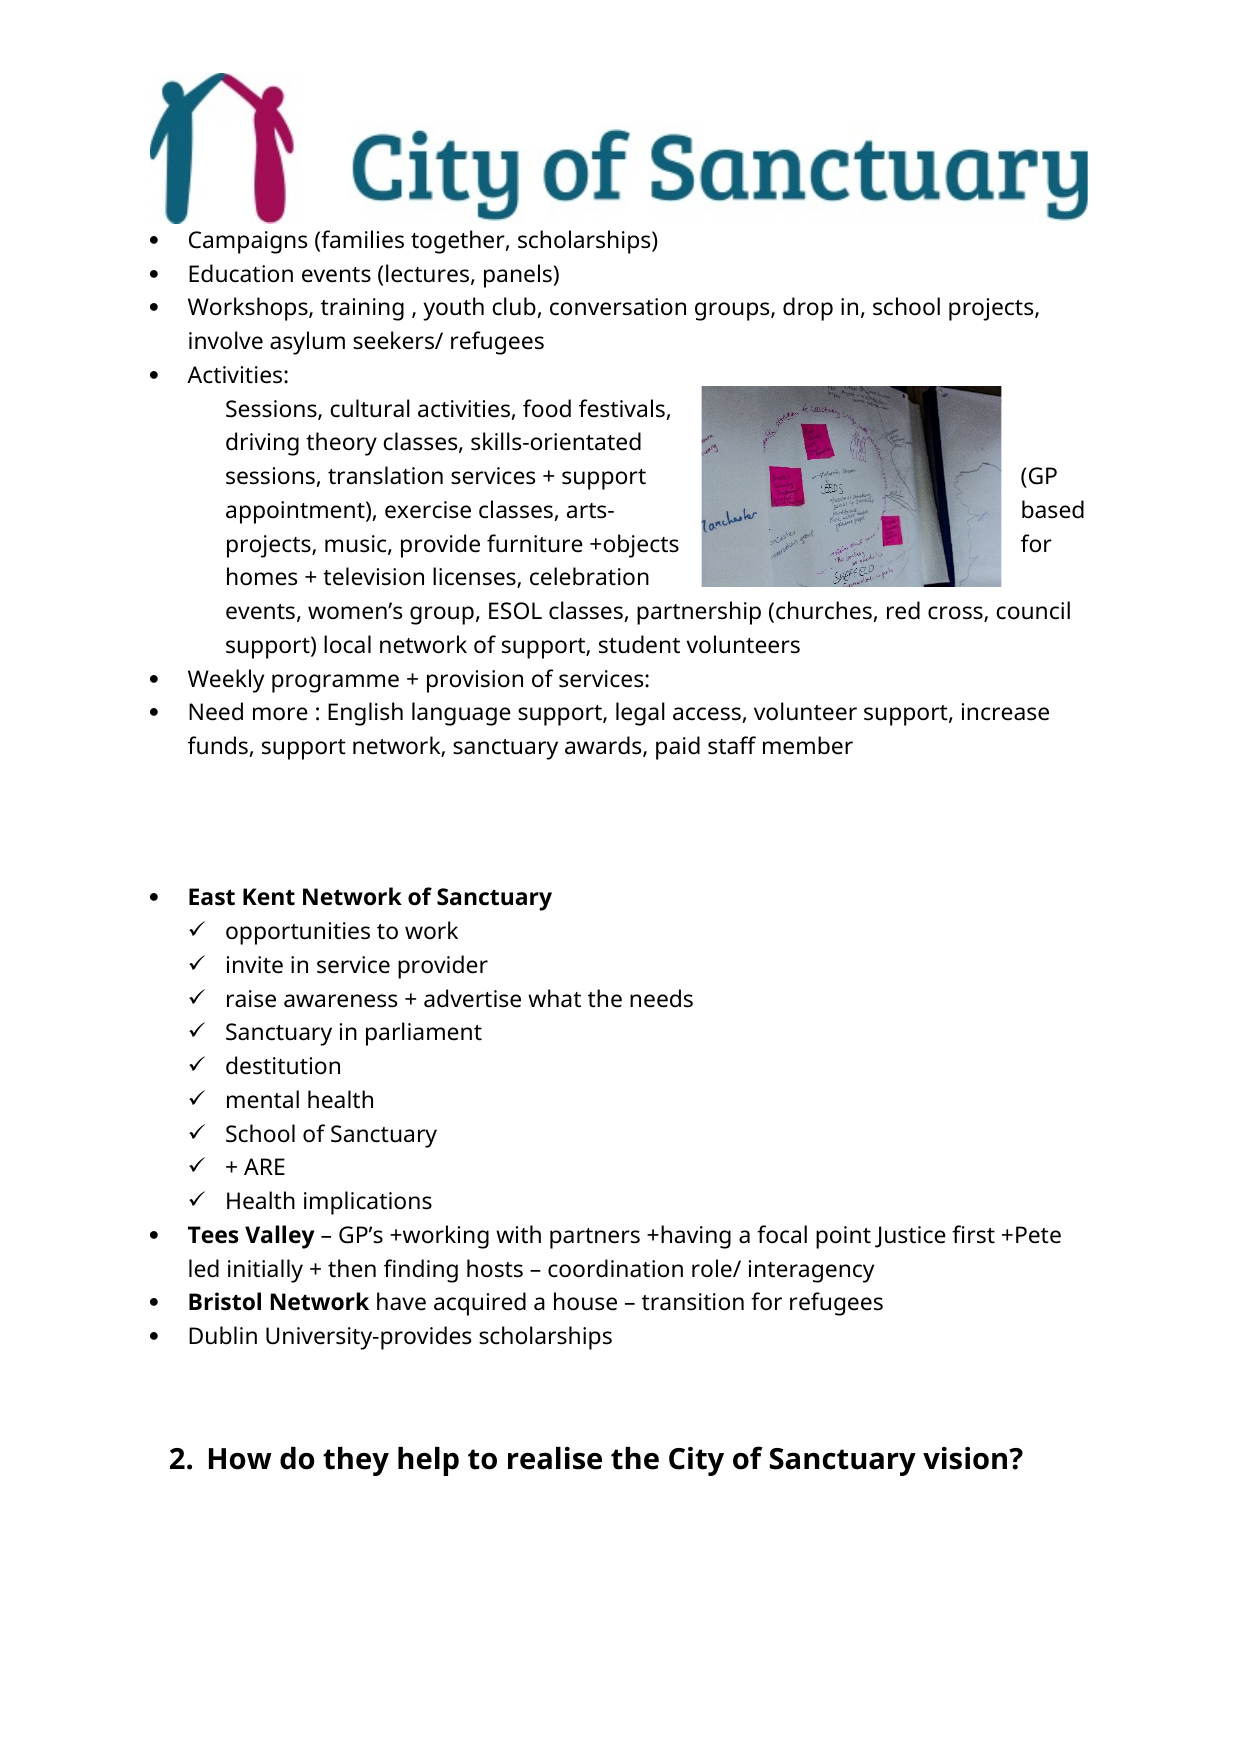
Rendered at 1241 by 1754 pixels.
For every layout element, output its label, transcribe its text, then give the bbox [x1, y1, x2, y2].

list Workshops, training , youth club, conversation groups, drop in, school projects, involve asylum seekers/ refugees [150, 291, 1090, 356]
list destitution [187, 1050, 1090, 1081]
list raise awareness + advertise what the needs [187, 982, 1090, 1014]
list How do they help to realise the City of Sanctuary vision? [169, 1438, 1090, 1478]
list Health implications [187, 1185, 1090, 1216]
list Sanctuary in parliament [187, 1016, 1090, 1047]
list Education events (lectures, panels) [150, 257, 1090, 289]
list Activities: [150, 359, 1090, 390]
list + ARE [187, 1151, 1090, 1182]
list Campaigns (families together, scholarships) [150, 224, 1090, 255]
list Weekly programme + provision of services: [150, 662, 1090, 694]
list mental health [187, 1084, 1090, 1115]
list Tees Valley – GP’s +working with partners +having a focal point Justice first +Pete led initially + then finding hosts – coordination role/ interagency [150, 1219, 1090, 1284]
list School of Sanctuary [187, 1117, 1090, 1149]
list Bristol Network have acquired a house – transition for refugees [150, 1286, 1090, 1317]
picture [150, 73, 1088, 224]
list invite in service provider [187, 949, 1090, 980]
picture [701, 386, 1002, 587]
list East Kent Network of Sanctuary [150, 881, 1090, 912]
list Need more : English language support, legal access, volunteer support, increase funds, support network, sanctuary awards, paid staff member [150, 696, 1090, 761]
list Dublin University-provides scholarships [150, 1320, 1090, 1351]
list opportunities to work [187, 915, 1090, 946]
